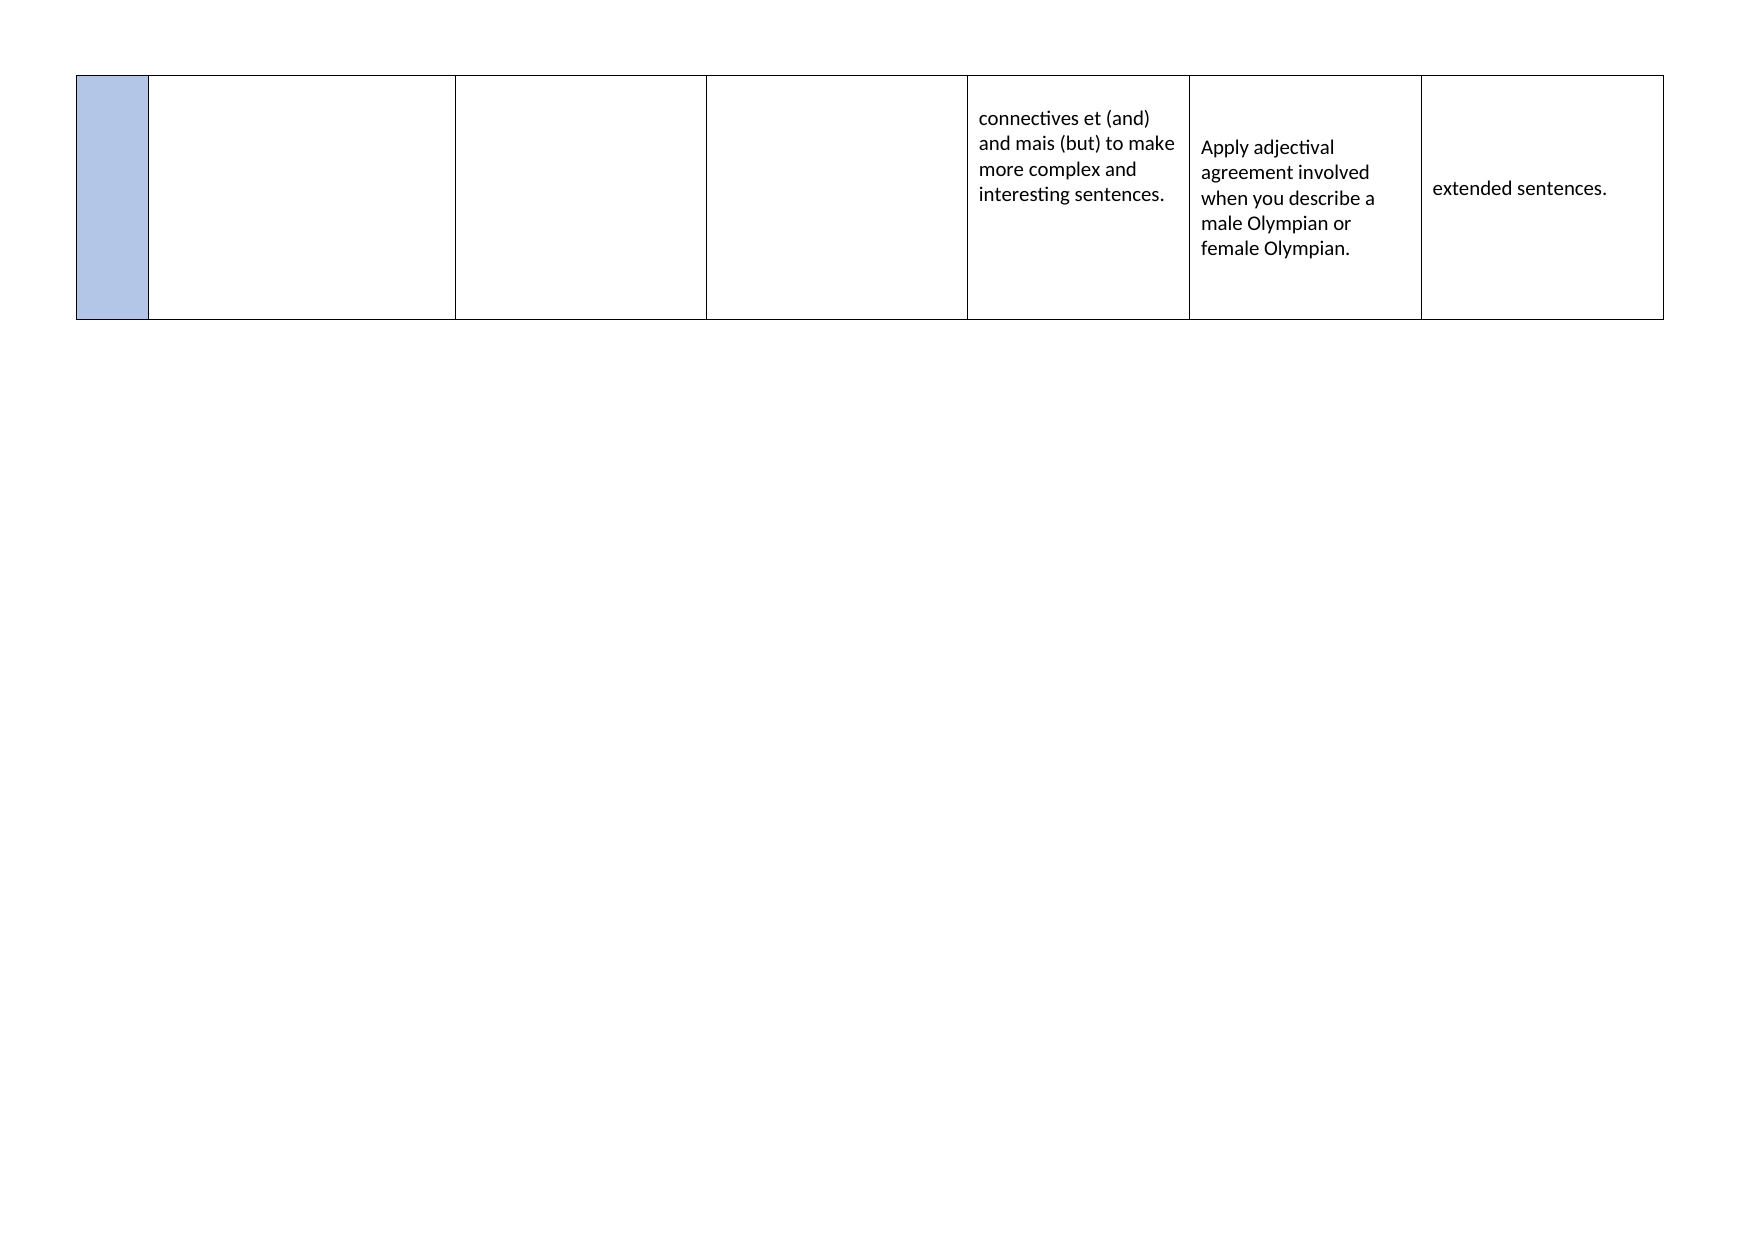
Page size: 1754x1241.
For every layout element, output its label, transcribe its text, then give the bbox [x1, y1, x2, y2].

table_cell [149, 76, 455, 319]
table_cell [1190, 76, 1421, 319]
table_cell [456, 76, 706, 319]
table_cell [1422, 76, 1663, 319]
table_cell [707, 76, 967, 319]
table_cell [968, 76, 1189, 319]
table_cell Y6 [77, 76, 148, 319]
